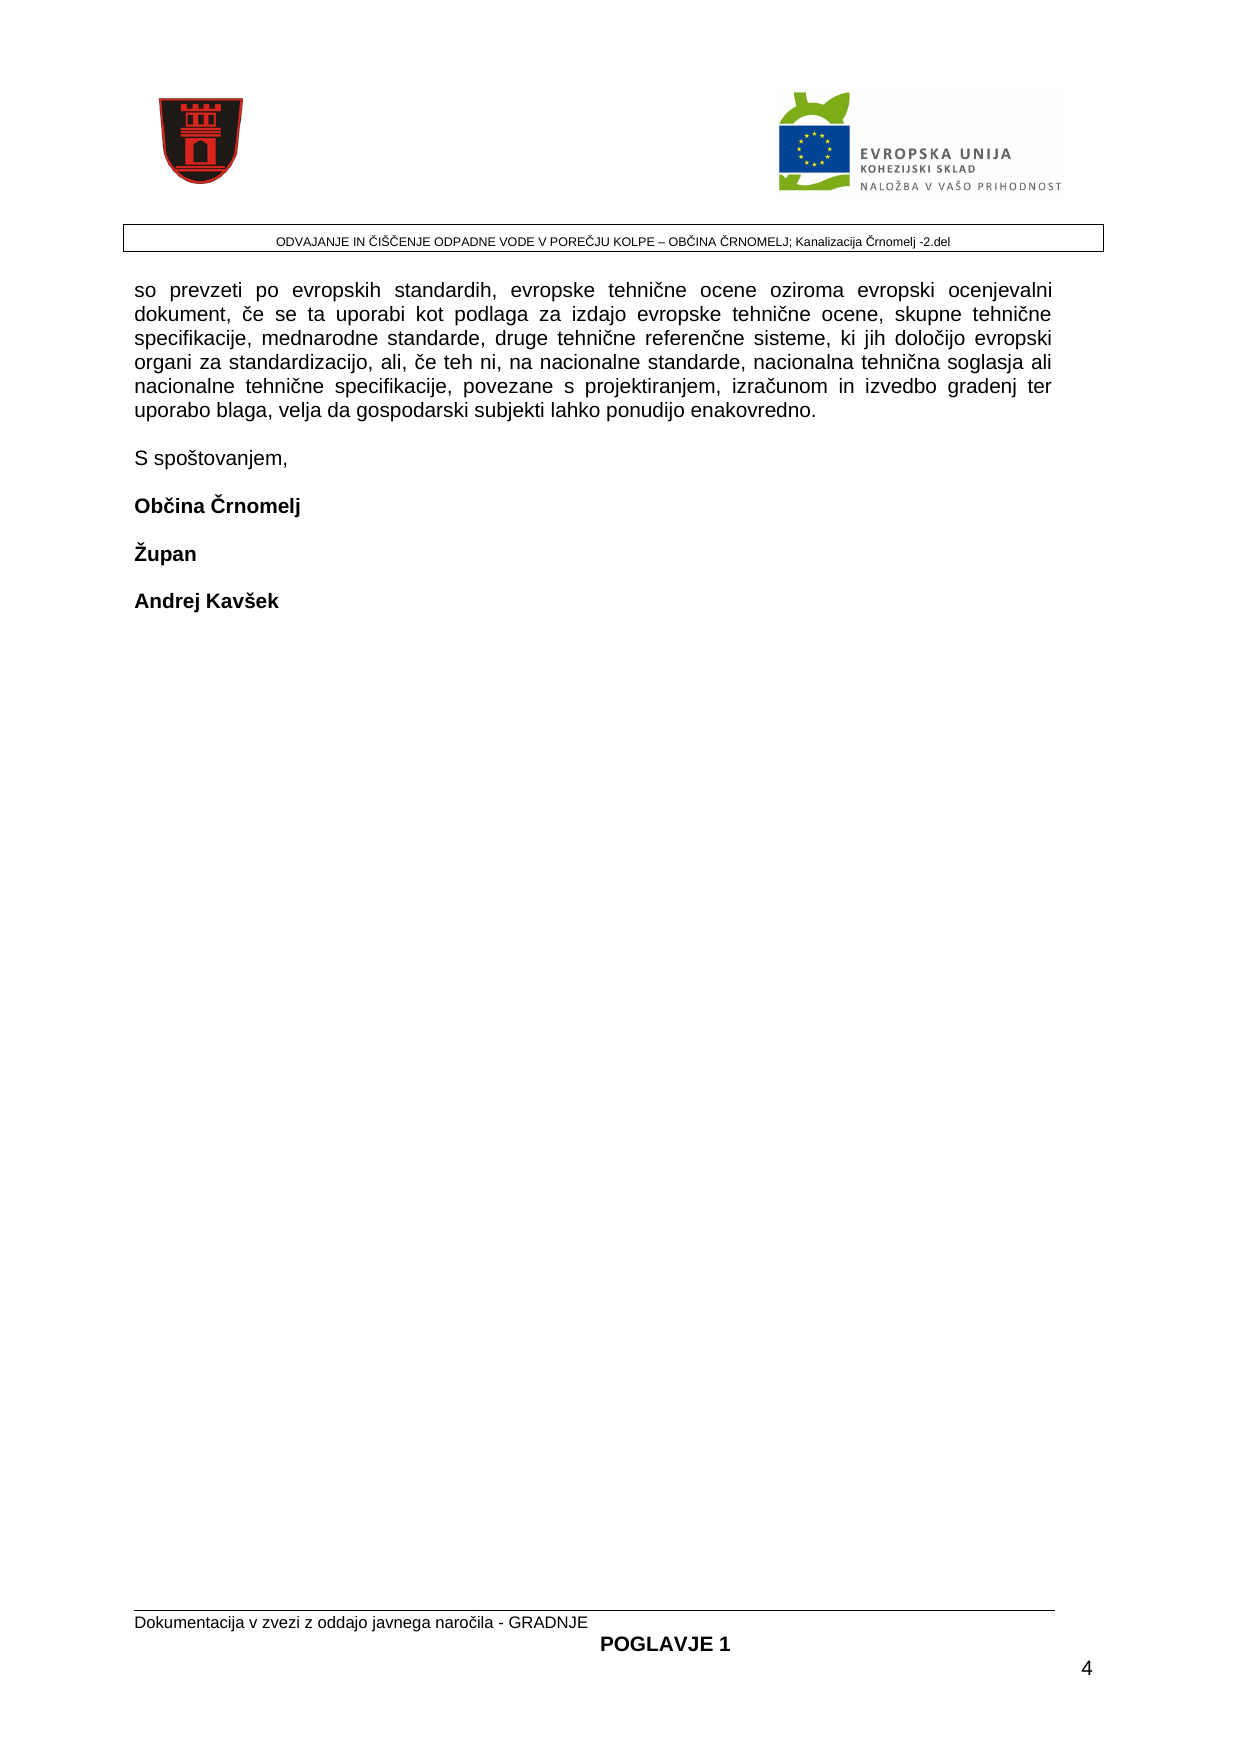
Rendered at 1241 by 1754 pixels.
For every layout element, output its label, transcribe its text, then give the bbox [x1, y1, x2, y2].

picture [771, 86, 1067, 199]
text Župan [134, 541, 1053, 565]
text S spoštovanjem, [134, 446, 1053, 469]
picture [157, 90, 244, 192]
text Andrej Kavšek [134, 589, 1053, 613]
text Občina Črnomelj [134, 493, 1053, 517]
